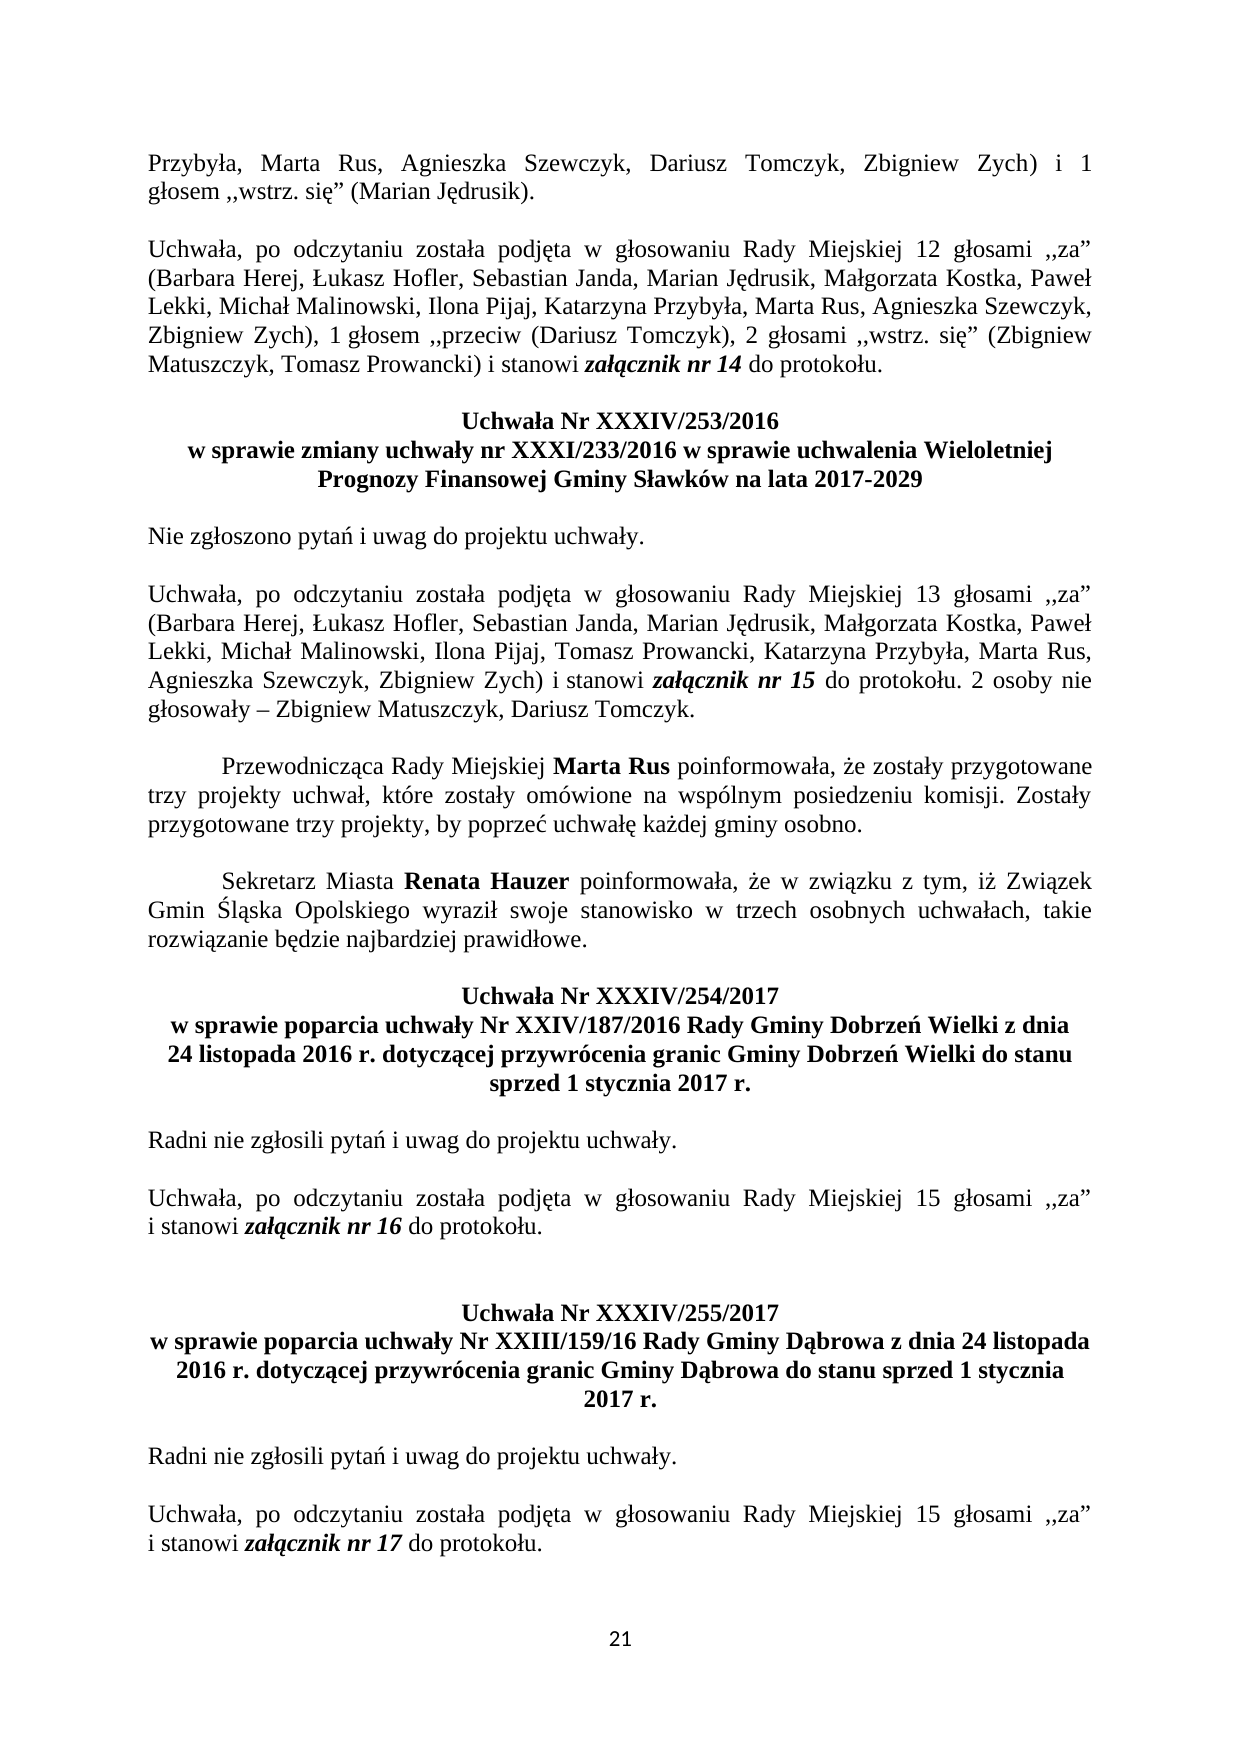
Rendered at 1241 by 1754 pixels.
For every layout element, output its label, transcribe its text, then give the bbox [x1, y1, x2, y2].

text Radni nie zgłosili pytań i uwag do projektu uchwały. [148, 1441, 1093, 1470]
text Sekretarz Miasta Renata Hauzer poinformowała, że w związku z tym, iż Związek Gmin Śląska Opolskiego wyraził swoje stanowisko w trzech osobnych uchwałach, takie rozwiązanie będzie najbardziej prawidłowe. [148, 866, 1093, 953]
text w sprawie poparcia uchwały Nr XXIII/159/16 Rady Gminy Dąbrowa z dnia 24 listopada 2016 r. dotyczącej przywrócenia granic Gminy Dąbrowa do stanu sprzed 1 stycznia 2017 r. [148, 1326, 1093, 1413]
text w sprawie zmiany uchwały nr XXXI/233/2016 w sprawie uchwalenia Wieloletniej Prognozy Finansowej Gminy Sławków na lata 2017-2029 [148, 435, 1093, 493]
text Radni nie zgłosili pytań i uwag do projektu uchwały. [148, 1125, 1093, 1154]
text Uchwała, po odczytaniu została podjęta w głosowaniu Rady Miejskiej 15 głosami ,,za” i stanowi załącznik nr 17 do protokołu. [148, 1499, 1093, 1556]
text Uchwała, po odczytaniu została podjęta w głosowaniu Rady Miejskiej 12 głosami ,,za” (Barbara Herej, Łukasz Hofler, Sebastian Janda, Marian Jędrusik, Małgorzata Kostka, Paweł Lekki, Michał Malinowski, Ilona Pijaj, Katarzyna Przybyła, Marta Rus, Agnieszka Szewczyk, Zbigniew Zych), 1 głosem ,,przeciw (Dariusz Tomczyk), 2 głosami ,,wstrz. się” (Zbigniew Matuszczyk, Tomasz Prowancki) i stanowi załącznik nr 14 do protokołu. [148, 234, 1093, 378]
text Nie zgłoszono pytań i uwag do projektu uchwały. [148, 521, 1093, 550]
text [148, 148, 1093, 205]
text Uchwała Nr XXXIV/255/2017 [148, 1298, 1093, 1326]
text Uchwała Nr XXXIV/254/2017 [148, 981, 1093, 1010]
text Uchwała Nr XXXIV/253/2016 [148, 406, 1093, 435]
text Uchwała, po odczytaniu została podjęta w głosowaniu Rady Miejskiej 15 głosami ,,za” i stanowi załącznik nr 16 do protokołu. [148, 1183, 1093, 1240]
text w sprawie poparcia uchwały Nr XXIV/187/2016 Rady Gminy Dobrzeń Wielki z dnia 24 listopada 2016 r. dotyczącej przywrócenia granic Gminy Dobrzeń Wielki do stanu sprzed 1 stycznia 2017 r. [148, 1010, 1093, 1096]
text Uchwała, po odczytaniu została podjęta w głosowaniu Rady Miejskiej 13 głosami ,,za” (Barbara Herej, Łukasz Hofler, Sebastian Janda, Marian Jędrusik, Małgorzata Kostka, Paweł Lekki, Michał Malinowski, Ilona Pijaj, Tomasz Prowancki, Katarzyna Przybyła, Marta Rus, Agnieszka Szewczyk, Zbigniew Zych) i stanowi załącznik nr 15 do protokołu. 2 osoby nie głosowały – Zbigniew Matuszczyk, Dariusz Tomczyk. [148, 579, 1093, 723]
text Przewodnicząca Rady Miejskiej Marta Rus poinformowała, że zostały przygotowane trzy projekty uchwał, które zostały omówione na wspólnym posiedzeniu komisji. Zostały przygotowane trzy projekty, by poprzeć uchwałę każdej gminy osobno. [148, 751, 1093, 838]
